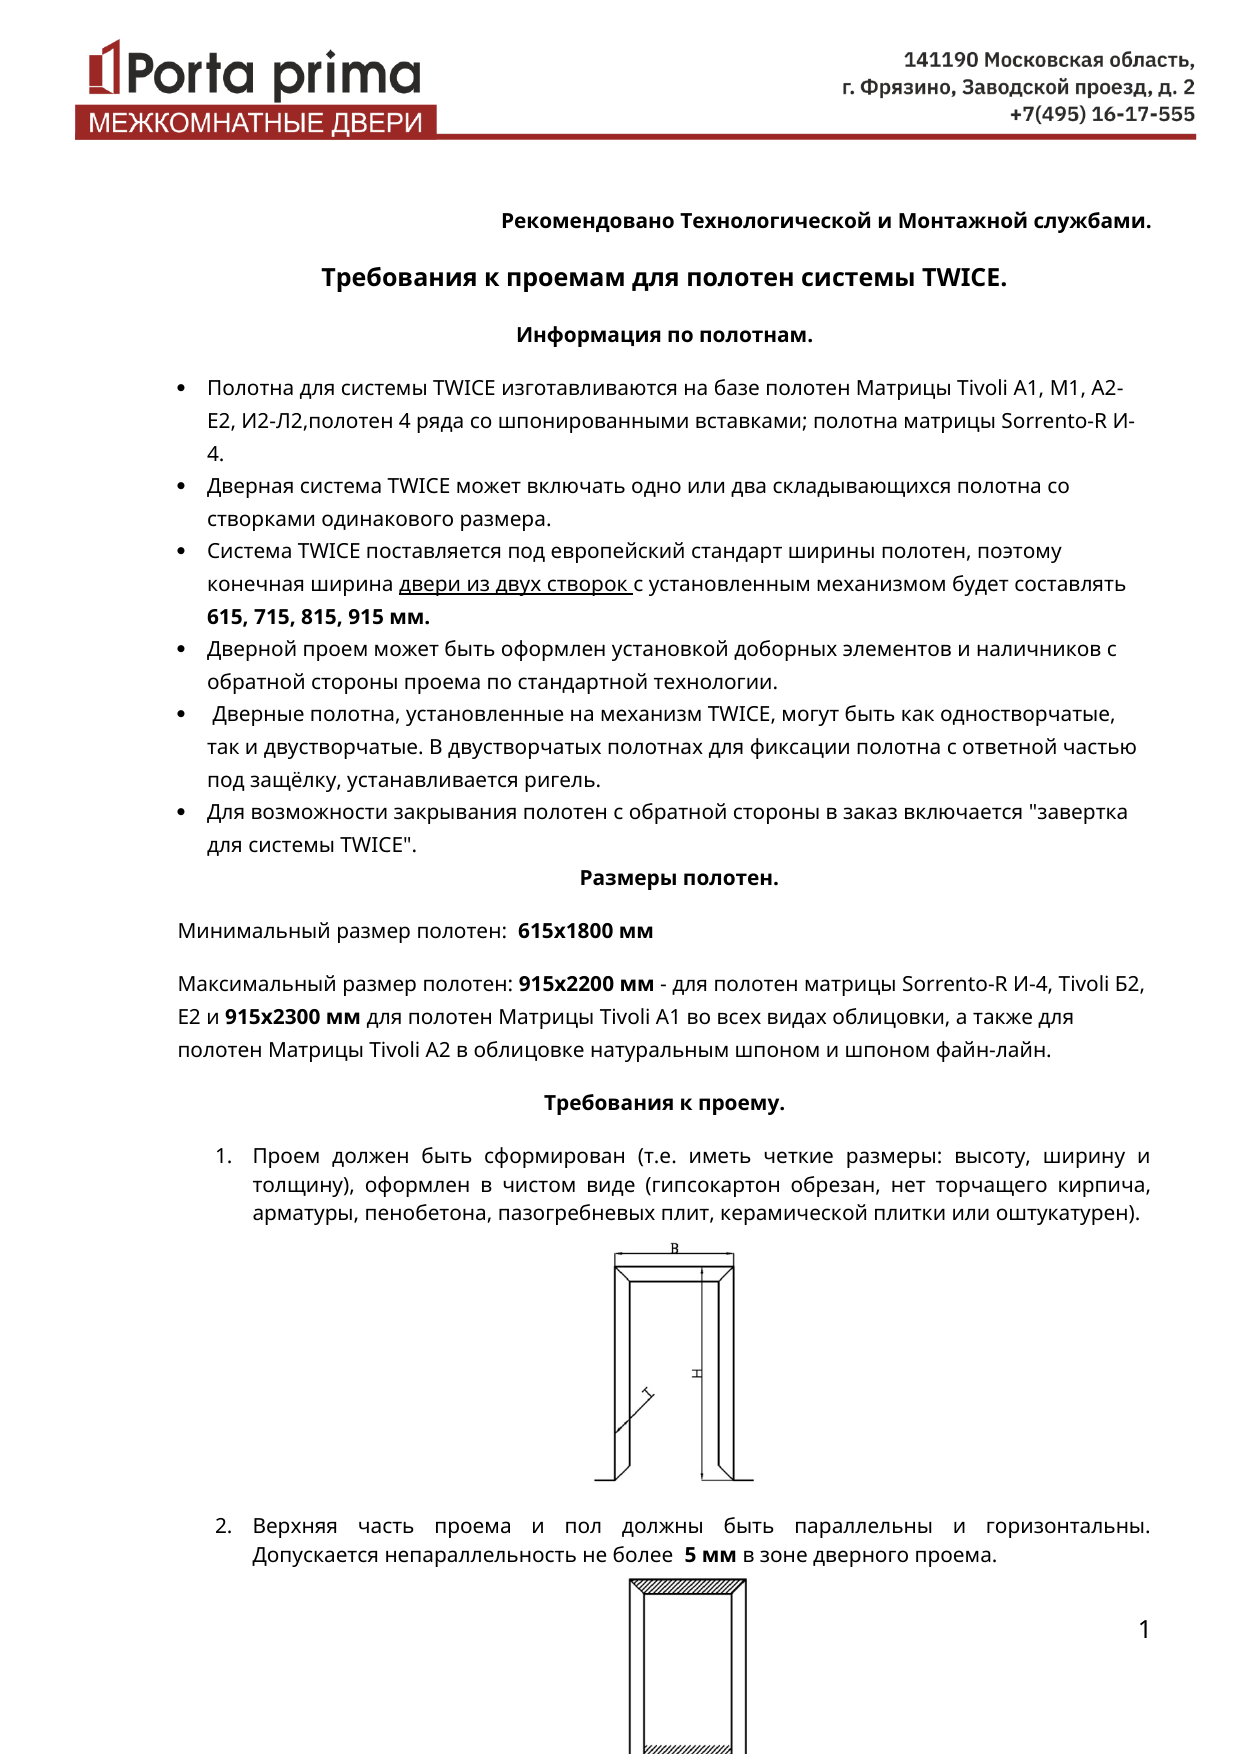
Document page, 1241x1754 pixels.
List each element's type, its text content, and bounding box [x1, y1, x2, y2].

list Дверной проем может быть оформлен установкой доборных элементов и наличников с обратной стороны проема по стандартной технологии. [177, 634, 1152, 695]
list Для возможности закрывания полотен с обратной стороны в заказ включается "завертка для системы TWICE". [177, 797, 1152, 858]
picture [604, 1574, 775, 1754]
list Система TWICE поставляется под европейский стандарт ширины полотен, поэтому конечная ширина двери из двух створок с установленным механизмом будет составлять 615, 715, 815, 915 мм. [177, 537, 1152, 630]
list Размеры полотен. [207, 863, 1152, 891]
text Требования к проемам для полотен системы TWICE. [177, 260, 1152, 294]
text Максимальный размер полотен: 915х2200 мм - для полотен матрицы Sorrento-R И-4, Tivoli Б2, Е2 и 915х2300 мм для полотен Матрицы Tivoli А1 во всех видах облицовки, а также для полотен Матрицы Tivoli А2 в облицовке натуральным шпоном и шпоном файн-лайн. [177, 969, 1152, 1063]
list Проем должен быть сформирован (т.е. иметь четкие размеры: высоту, ширину и толщину), оформлен в чистом виде (гипсокартон обрезан, нет торчащего кирпича, арматуры, пенобетона, пазогребневых плит, керамической плитки или оштукатурен). [215, 1142, 1152, 1227]
list Дверные полотна, установленные на механизм TWICE, могут быть как одностворчатые, так и двустворчатые. В двустворчатых полотнах для фиксации полотна с ответной частью под защёлку, устанавливается ригель. [177, 699, 1152, 793]
picture [586, 1240, 761, 1487]
text Информация по полотнам. [177, 320, 1152, 348]
picture [75, 38, 1197, 140]
text Рекомендовано Технологической и Монтажной службами. [177, 207, 1152, 235]
list Дверная система TWICE может включать одно или два складывающихся полотна со створками одинакового размера. [177, 471, 1152, 532]
list Полотна для системы TWICE изготавливаются на базе полотен Матрицы Tivoli А1, М1, А2-Е2, И2-Л2,полотен 4 ряда со шпонированными вставками; полотна матрицы Sorrento-R И-4. [177, 373, 1152, 467]
text Требования к проему. [177, 1088, 1152, 1117]
text Минимальный размер полотен: 615х1800 мм [177, 916, 1152, 944]
list Верхняя часть проема и пол должны быть параллельны и горизонтальны. Допускается непараллельность не более 5 мм в зоне дверного проема. [215, 1511, 1152, 1568]
